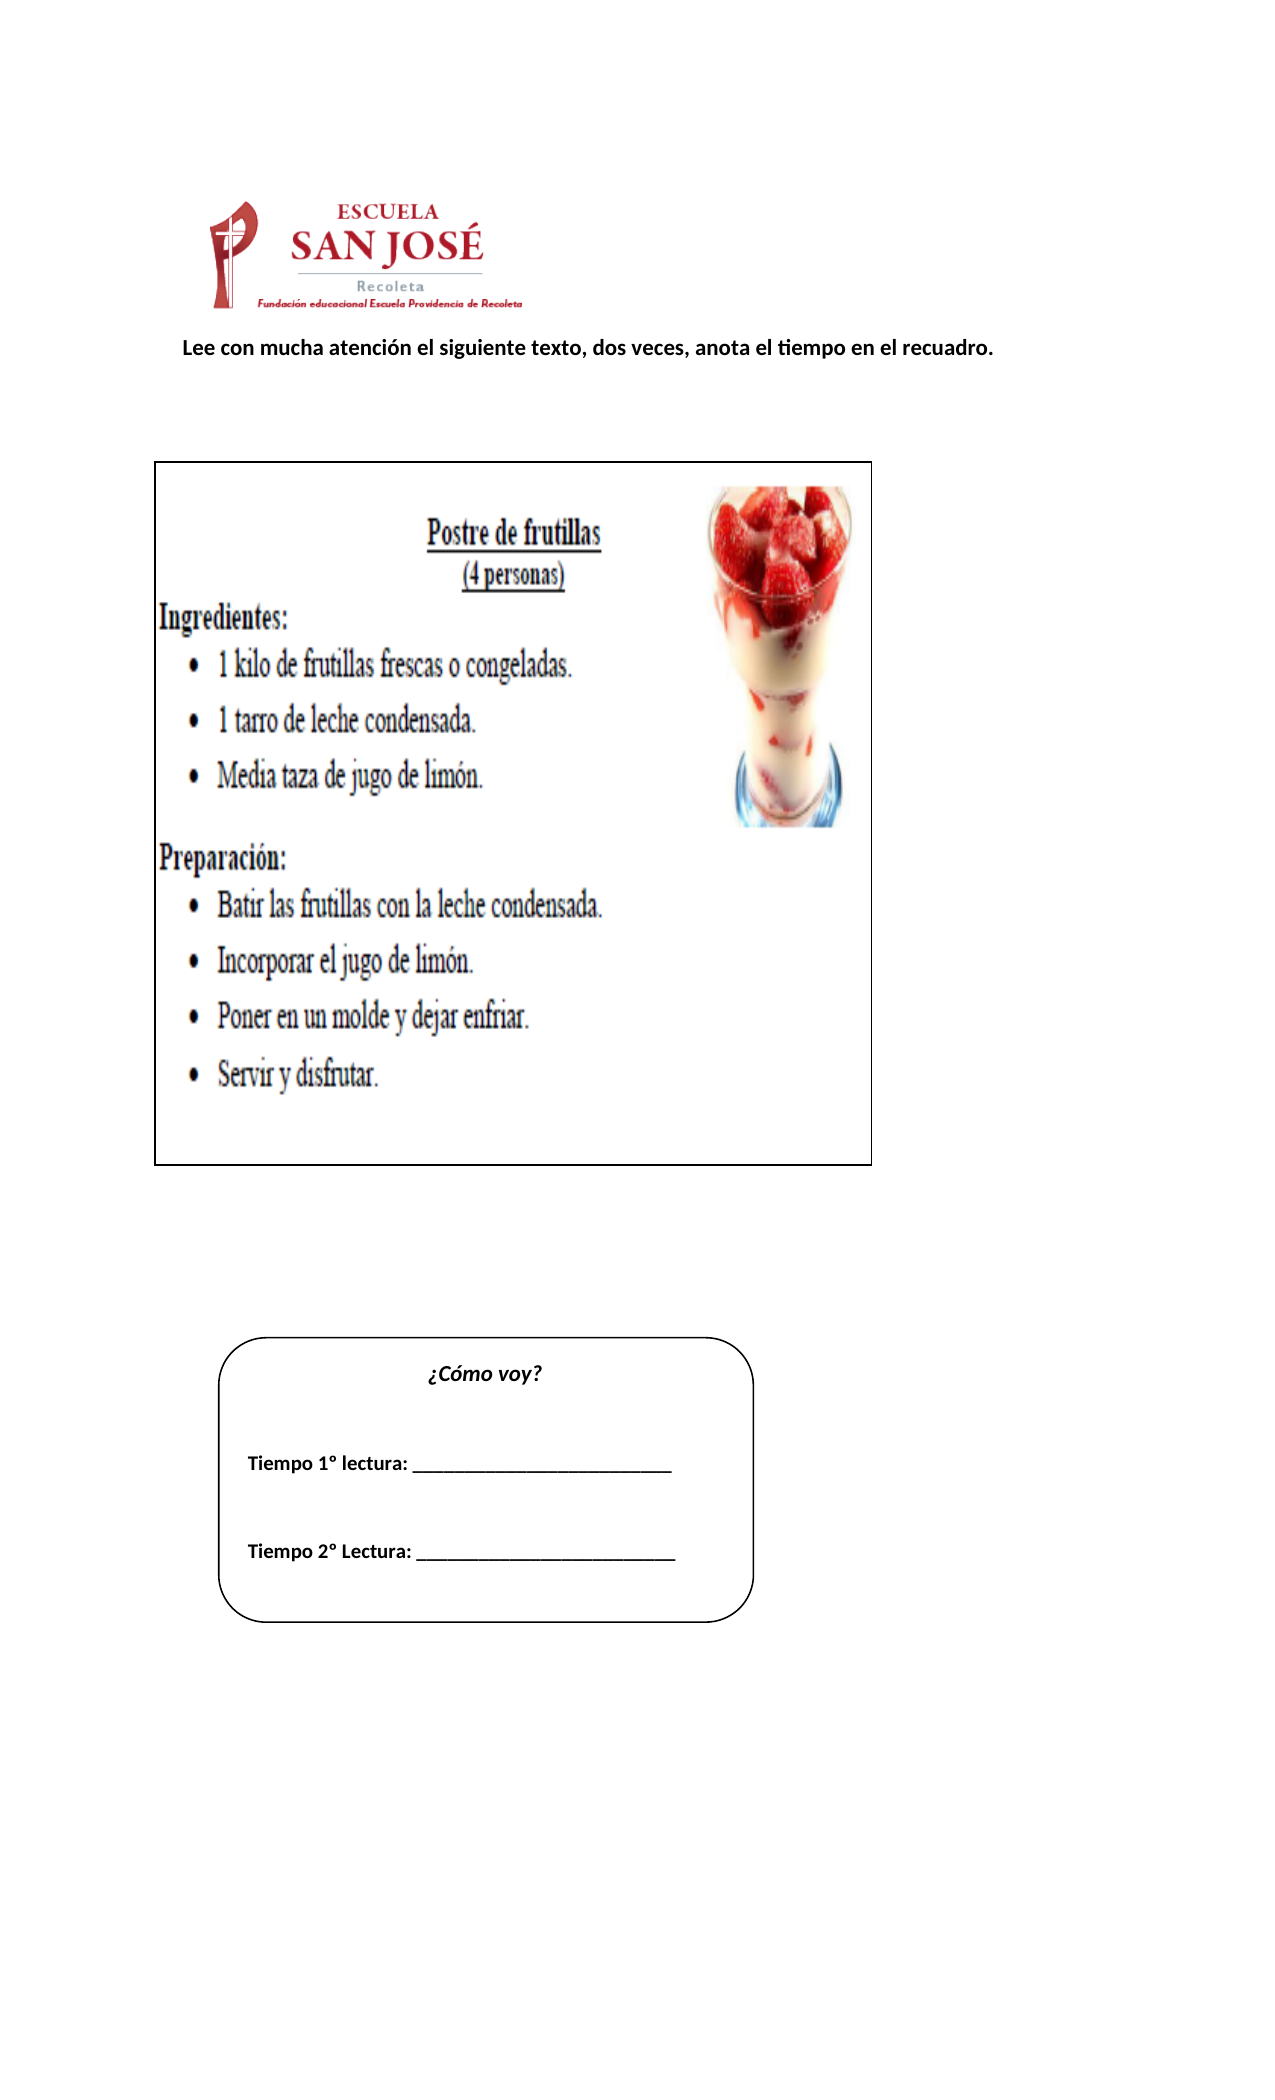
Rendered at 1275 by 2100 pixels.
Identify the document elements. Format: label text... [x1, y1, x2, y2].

picture [177, 192, 543, 315]
text Lee con mucha atención el siguiente texto, dos veces, anota el tiempo en el recuadro. [177, 333, 1098, 361]
picture [156, 463, 871, 1164]
